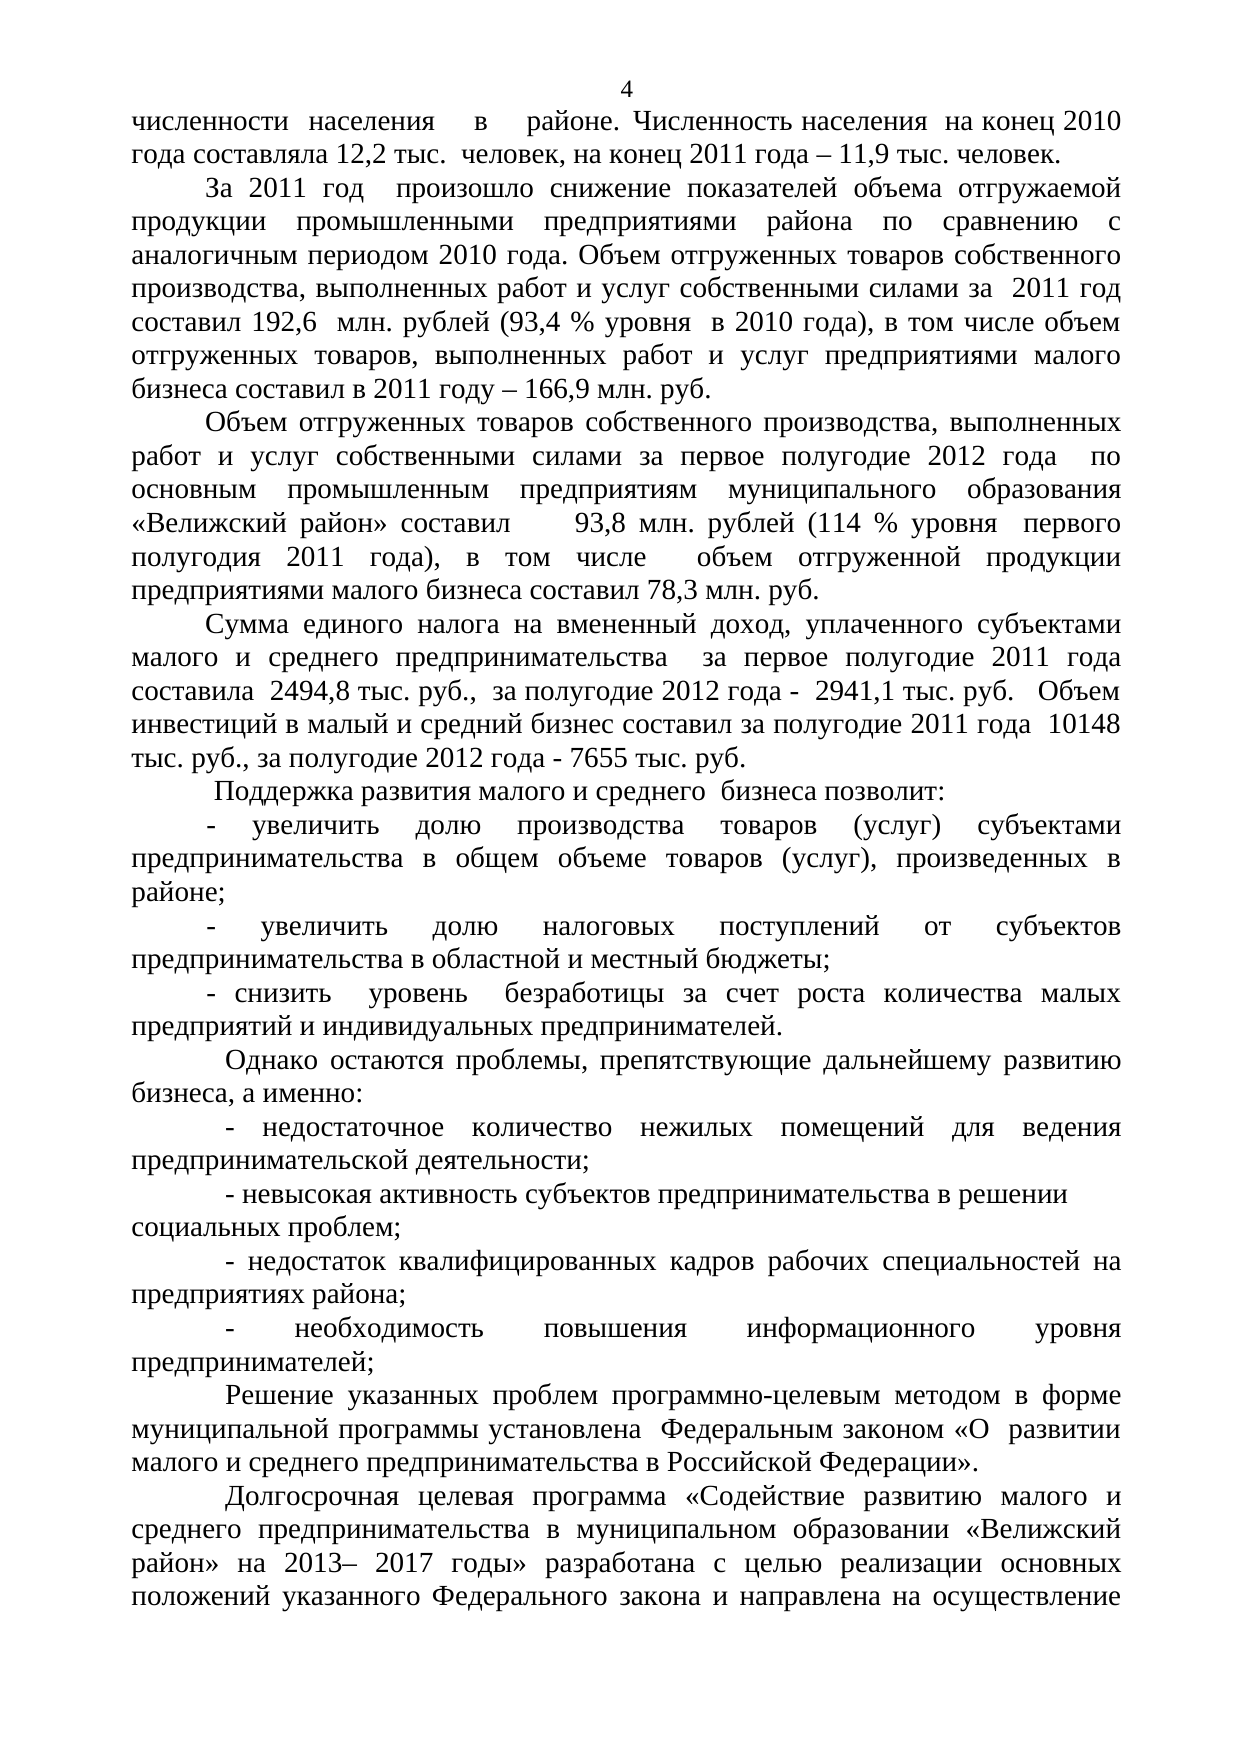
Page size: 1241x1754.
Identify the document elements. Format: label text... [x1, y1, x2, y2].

text - невысокая активность субъектов предпринимательства в решении социальных проблем; [131, 1176, 1122, 1243]
text Сумма единого налога на вмененный доход, уплаченного субъектами малого и среднего предпринимательства за первое полугодие 2011 года составила 2494,8 тыс. руб., за полугодие 2012 года - 2941,1 тыс. руб. Объем инвестиций в малый и средний бизнес составил за полугодие 2011 года 10148 тыс. руб., за полугодие 2012 года - 7655 тыс. руб. [131, 606, 1122, 773]
text Объем отгруженных товаров собственного производства, выполненных работ и услуг собственными силами за первое полугодие 2012 года по основным промышленным предприятиям муниципального образования «Велижский район» составил 93,8 млн. рублей (114 % уровня первого полугодия 2011 года), в том числе объем отгруженной продукции предприятиями малого бизнеса составил 78,3 млн. руб. [131, 404, 1122, 606]
text Поддержка развития малого и среднего бизнеса позволит: [131, 773, 1122, 807]
text - недостаток квалифицированных кадров рабочих специальностей на предприятиях района; [131, 1243, 1122, 1310]
text Однако остаются проблемы, препятствующие дальнейшему развитию бизнеса, а именно: [131, 1042, 1122, 1109]
text Решение указанных проблем программно-целевым методом в форме муниципальной программы установлена Федеральным законом «О развитии малого и среднего предпринимательства в Российской Федерации». [131, 1377, 1122, 1478]
text - увеличить долю налоговых поступлений от субъектов предпринимательства в областной и местный бюджеты; [131, 908, 1122, 975]
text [131, 1478, 1122, 1612]
text - недостаточное количество нежилых помещений для ведения предпринимательской деятельности; [131, 1109, 1122, 1176]
text - необходимость повышения информационного уровня предпринимателей; [131, 1310, 1122, 1377]
text За 2011 год произошло снижение показателей объема отгружаемой продукции промышленными предприятиями района по сравнению с аналогичным периодом 2010 года. Объем отгруженных товаров собственного производства, выполненных работ и услуг собственными силами за 2011 год составил 192,6 млн. рублей (93,4 % уровня в 2010 года), в том числе объем отгруженных товаров, выполненных работ и услуг предприятиями малого бизнеса составил в 2011 году – 166,9 млн. руб. [131, 170, 1122, 404]
text - снизить уровень безработицы за счет роста количества малых предприятий и индивидуальных предпринимателей. [131, 975, 1122, 1042]
text - увеличить долю производства товаров (услуг) субъектами предпринимательства в общем объеме товаров (услуг), произведенных в районе; [131, 807, 1122, 908]
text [131, 103, 1122, 170]
